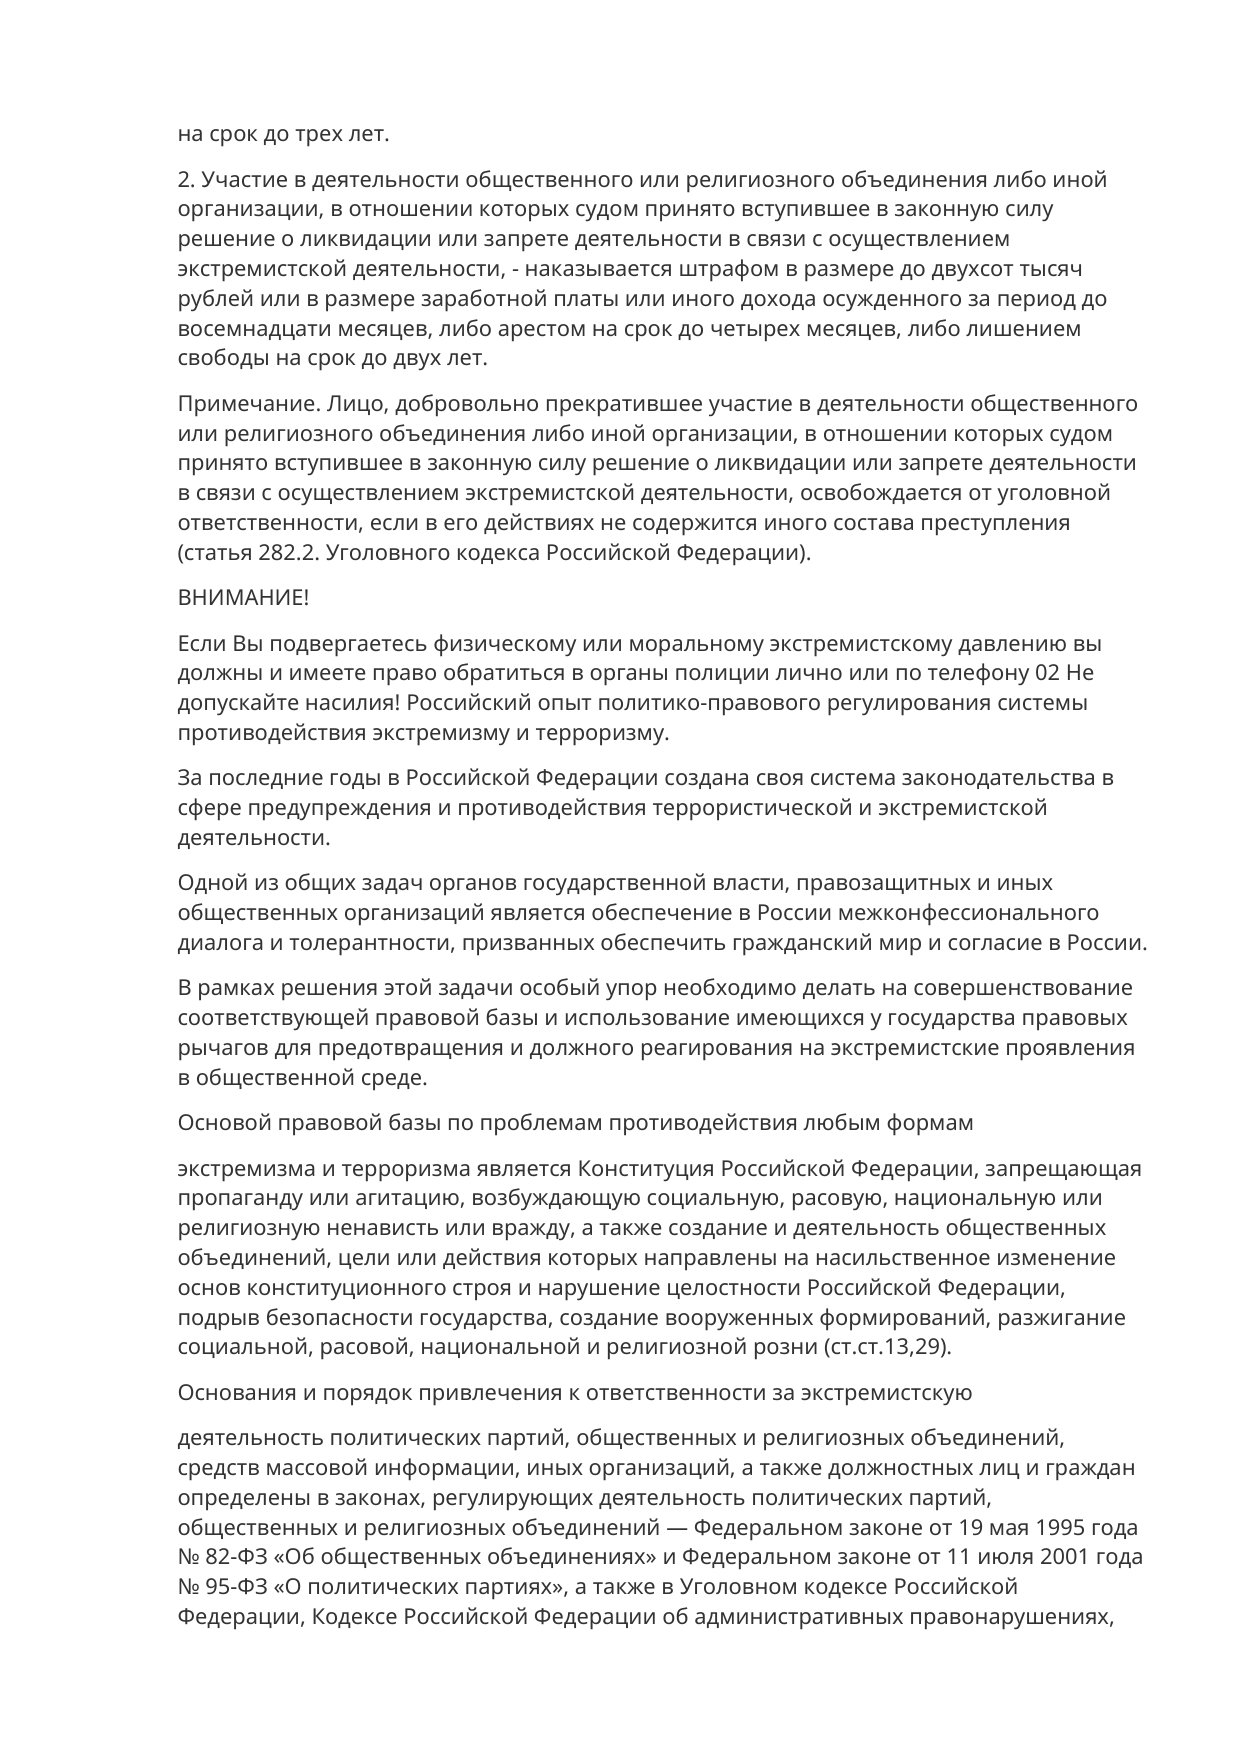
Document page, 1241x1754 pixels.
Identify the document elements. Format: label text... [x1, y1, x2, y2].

text 2. Участие в деятельности общественного или религиозного объединения либо иной организации, в отношении которых судом принято вступившее в законную силу решение о ликвидации или запрете деятельности в связи с осуществлением экстремистской деятельности, - наказывается штрафом в размере до двухсот тысяч рублей или в размере заработной платы или иного дохода осужденного за период до восемнадцати месяцев, либо арестом на срок до четырех месяцев, либо лишением свободы на срок до двух лет. [177, 163, 1152, 372]
text Примечание. Лицо, добровольно прекратившее участие в деятельности общественного или религиозного объединения либо иной организации, в отношении которых судом принято вступившее в законную силу решение о ликвидации или запрете деятельности в связи с осуществлением экстремистской деятельности, освобождается от уголовной ответственности, если в его действиях не содержится иного состава преступления (статья 282.2. Уголовного кодекса Российской Федерации). [177, 388, 1152, 566]
text экстремизма и терроризма является Конституция Российской Федерации, запрещающая пропаганду или агитацию, возбуждающую социальную, расовую, национальную или религиозную ненависть или вражду, а также создание и деятельность общественных объединений, цели или действия которых направлены на насильственное изменение основ конституционного строя и нарушение целостности Российской Федерации, подрыв безопасности государства, создание вооруженных формирований, разжигание социальной, расовой, национальной и религиозной розни (ст.ст.13,29). [177, 1152, 1152, 1361]
text В рамках решения этой задачи особый упор необходимо делать на совершенствование соответствующей правовой базы и использование имеющихся у государства правовых рычагов для предотвращения и должного реагирования на экстремистские проявления в общественной среде. [177, 972, 1152, 1091]
text Одной из общих задач органов государственной власти, правозащитных и иных общественных организаций является обеспечение в России межконфессионального диалога и толерантности, призванных обеспечить гражданский мир и согласие в России. [177, 867, 1152, 957]
text Основой правовой базы по проблемам противодействия любым формам [177, 1107, 1152, 1137]
text ВНИМАНИЕ! [177, 582, 1152, 612]
text Если Вы подвергаетесь физическому или моральному экстремистскому давлению вы должны и имеете право обратиться в органы полиции лично или по телефону 02 Не допускайте насилия! Российский опыт политико-правового регулирования системы противодействия экстремизму и терроризму. [177, 627, 1152, 747]
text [177, 1422, 1152, 1631]
text Основания и порядок привлечения к ответственности за экстремистскую [177, 1377, 1152, 1406]
text на срок до трех лет. [177, 118, 1152, 148]
text За последние годы в Российской Федерации создана своя система законодательства в сфере предупреждения и противодействия террористической и экстремистской деятельности. [177, 762, 1152, 852]
